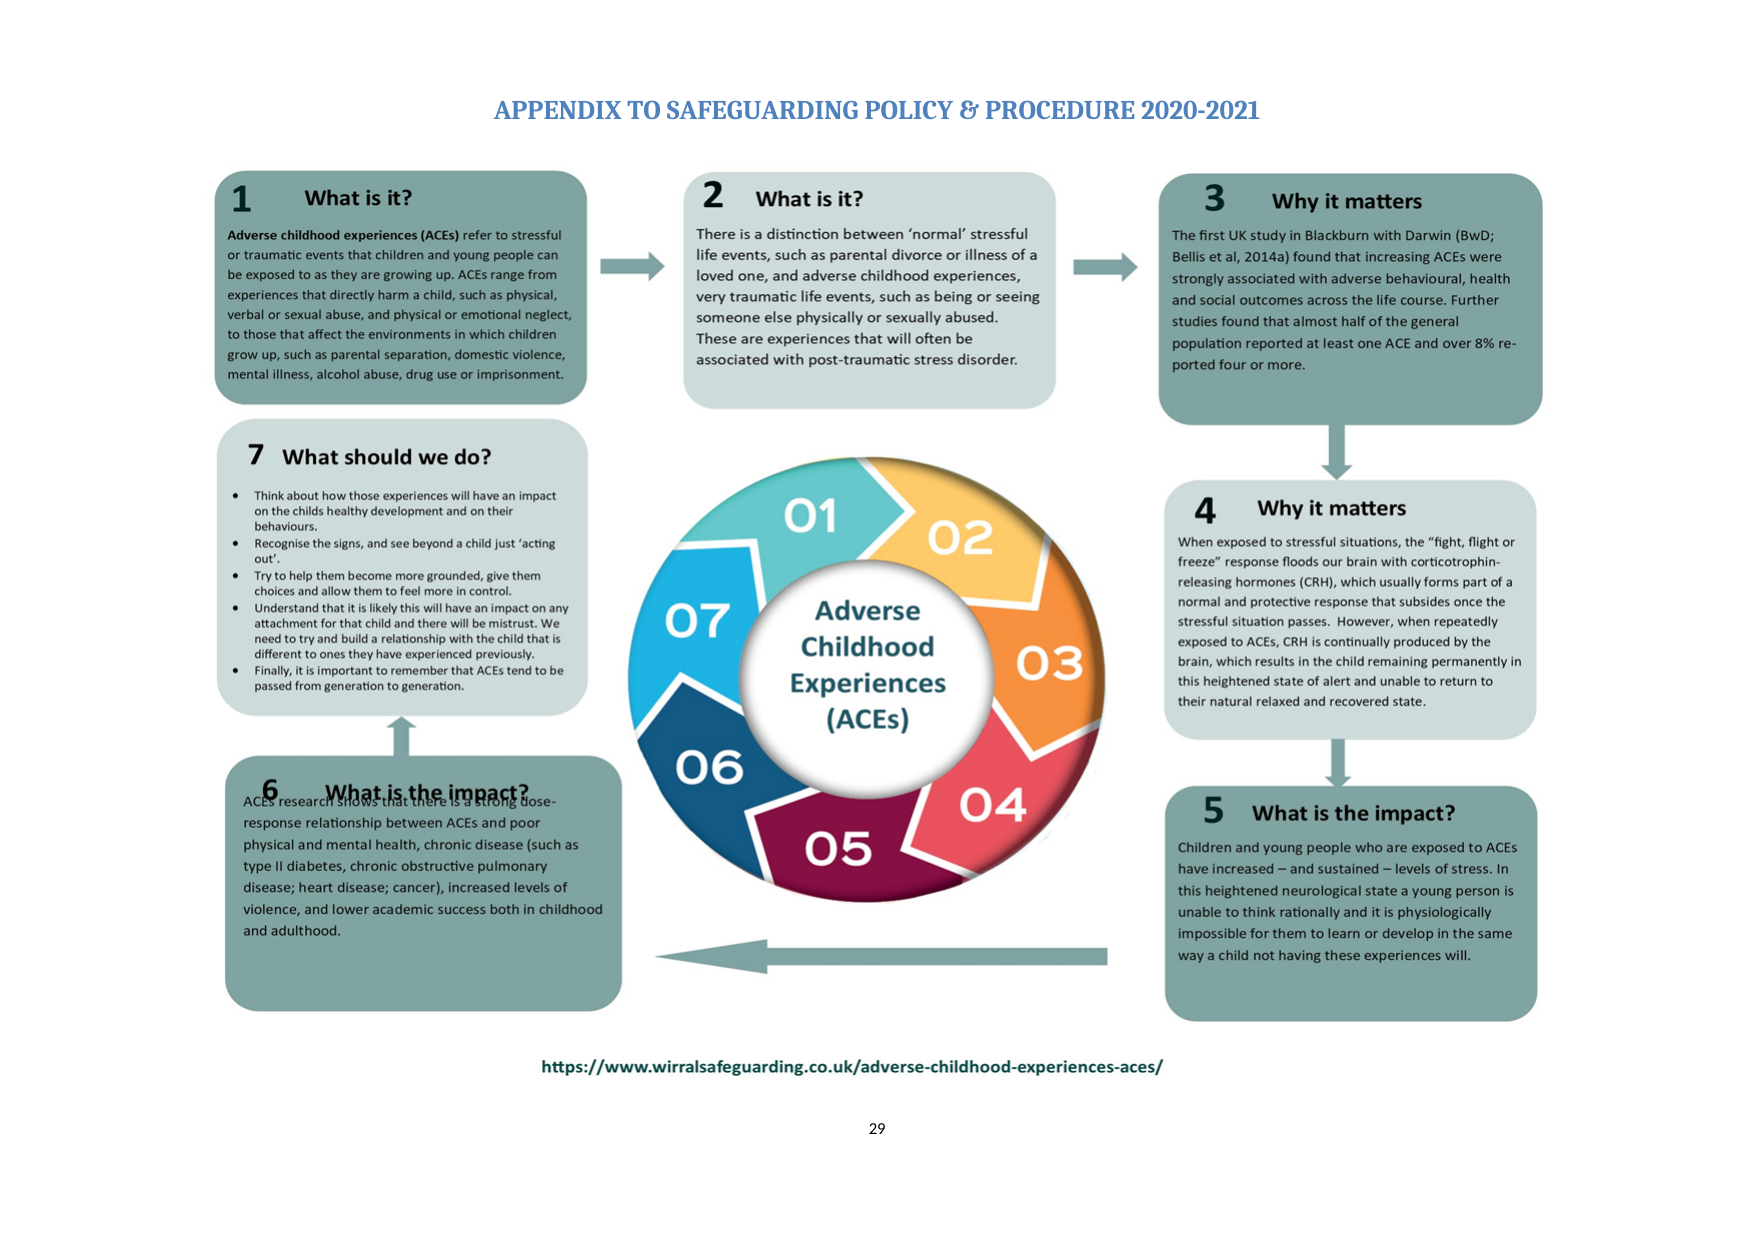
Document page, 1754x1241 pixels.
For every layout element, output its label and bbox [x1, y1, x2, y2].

picture [150, 130, 1605, 1091]
